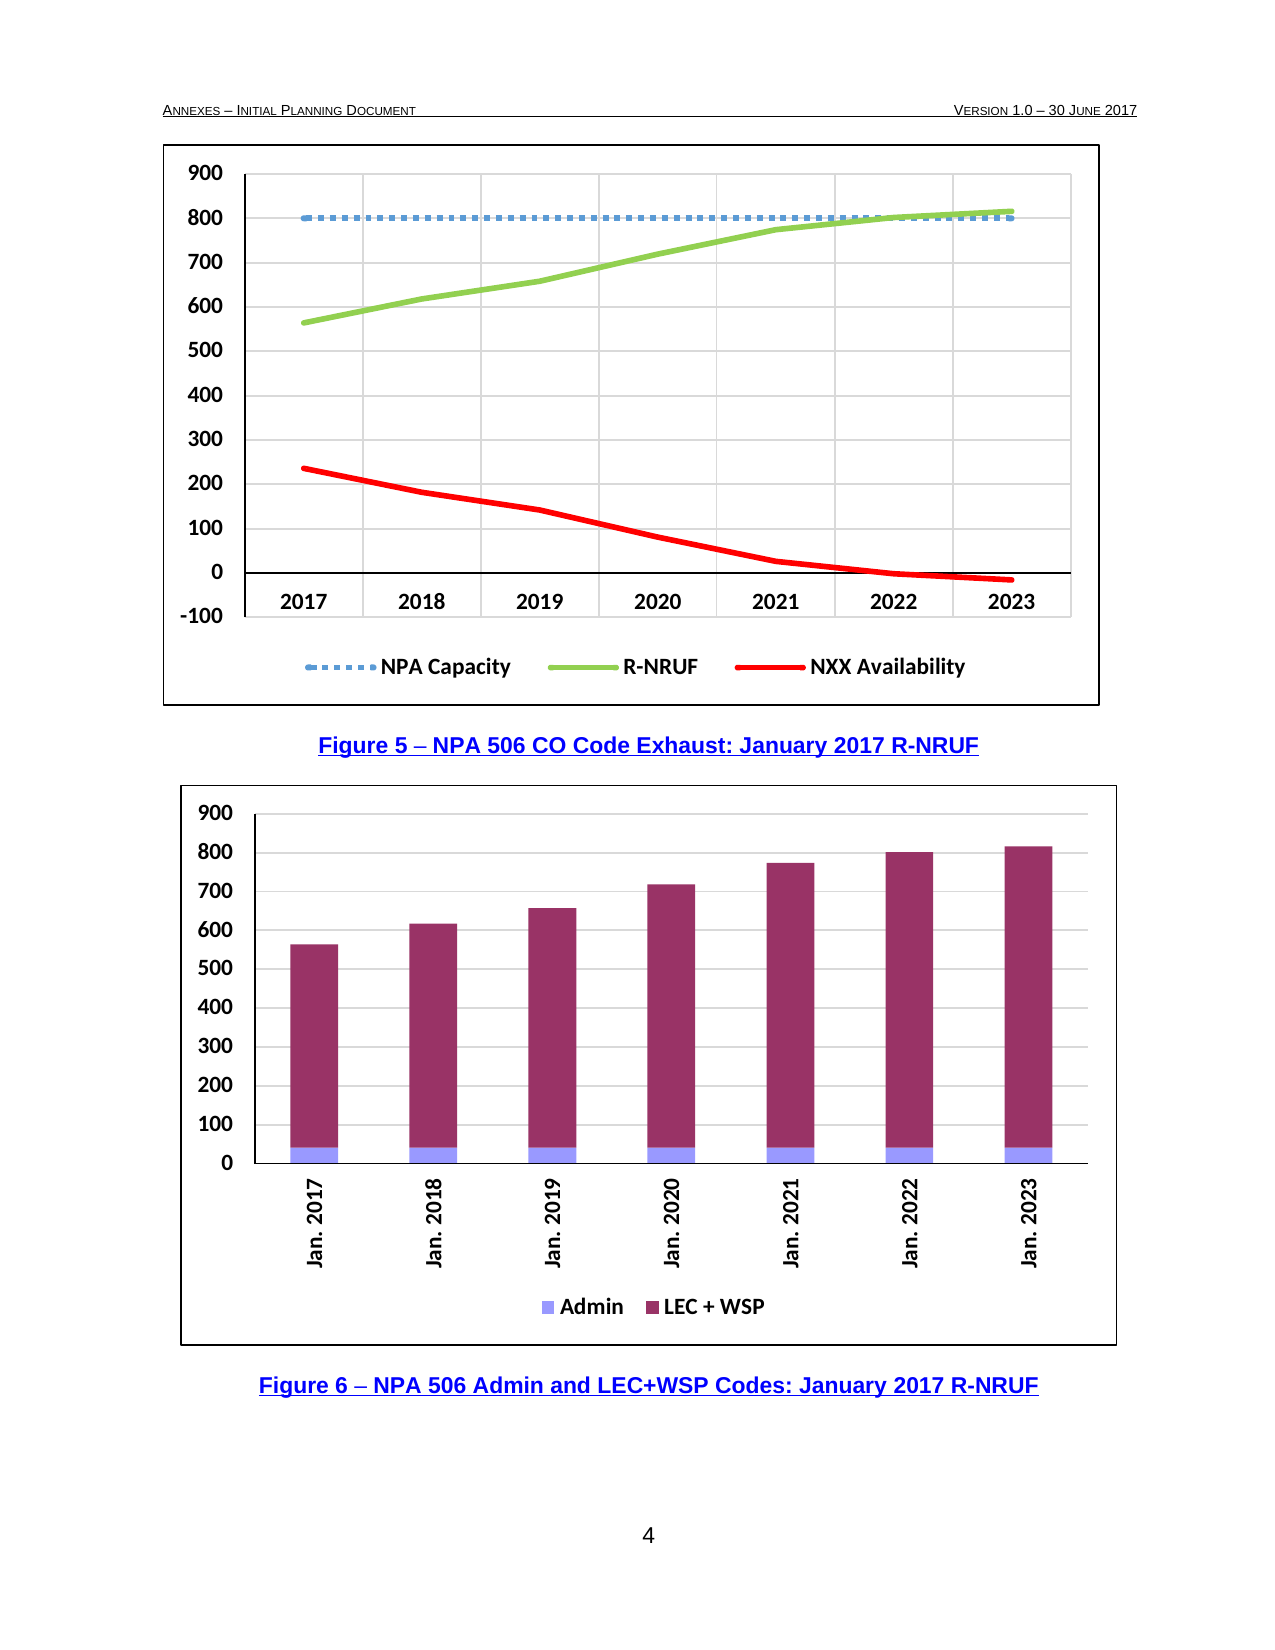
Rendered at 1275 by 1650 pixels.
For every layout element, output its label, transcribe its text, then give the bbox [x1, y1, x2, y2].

text Figure 6 – NPA 506 Admin and LEC+WSP Codes: January 2017 R-NRUF [162, 1372, 1134, 1398]
text Figure 5 – NPA 506 CO Code Exhaust: January 2017 R-NRUF [162, 732, 1134, 758]
